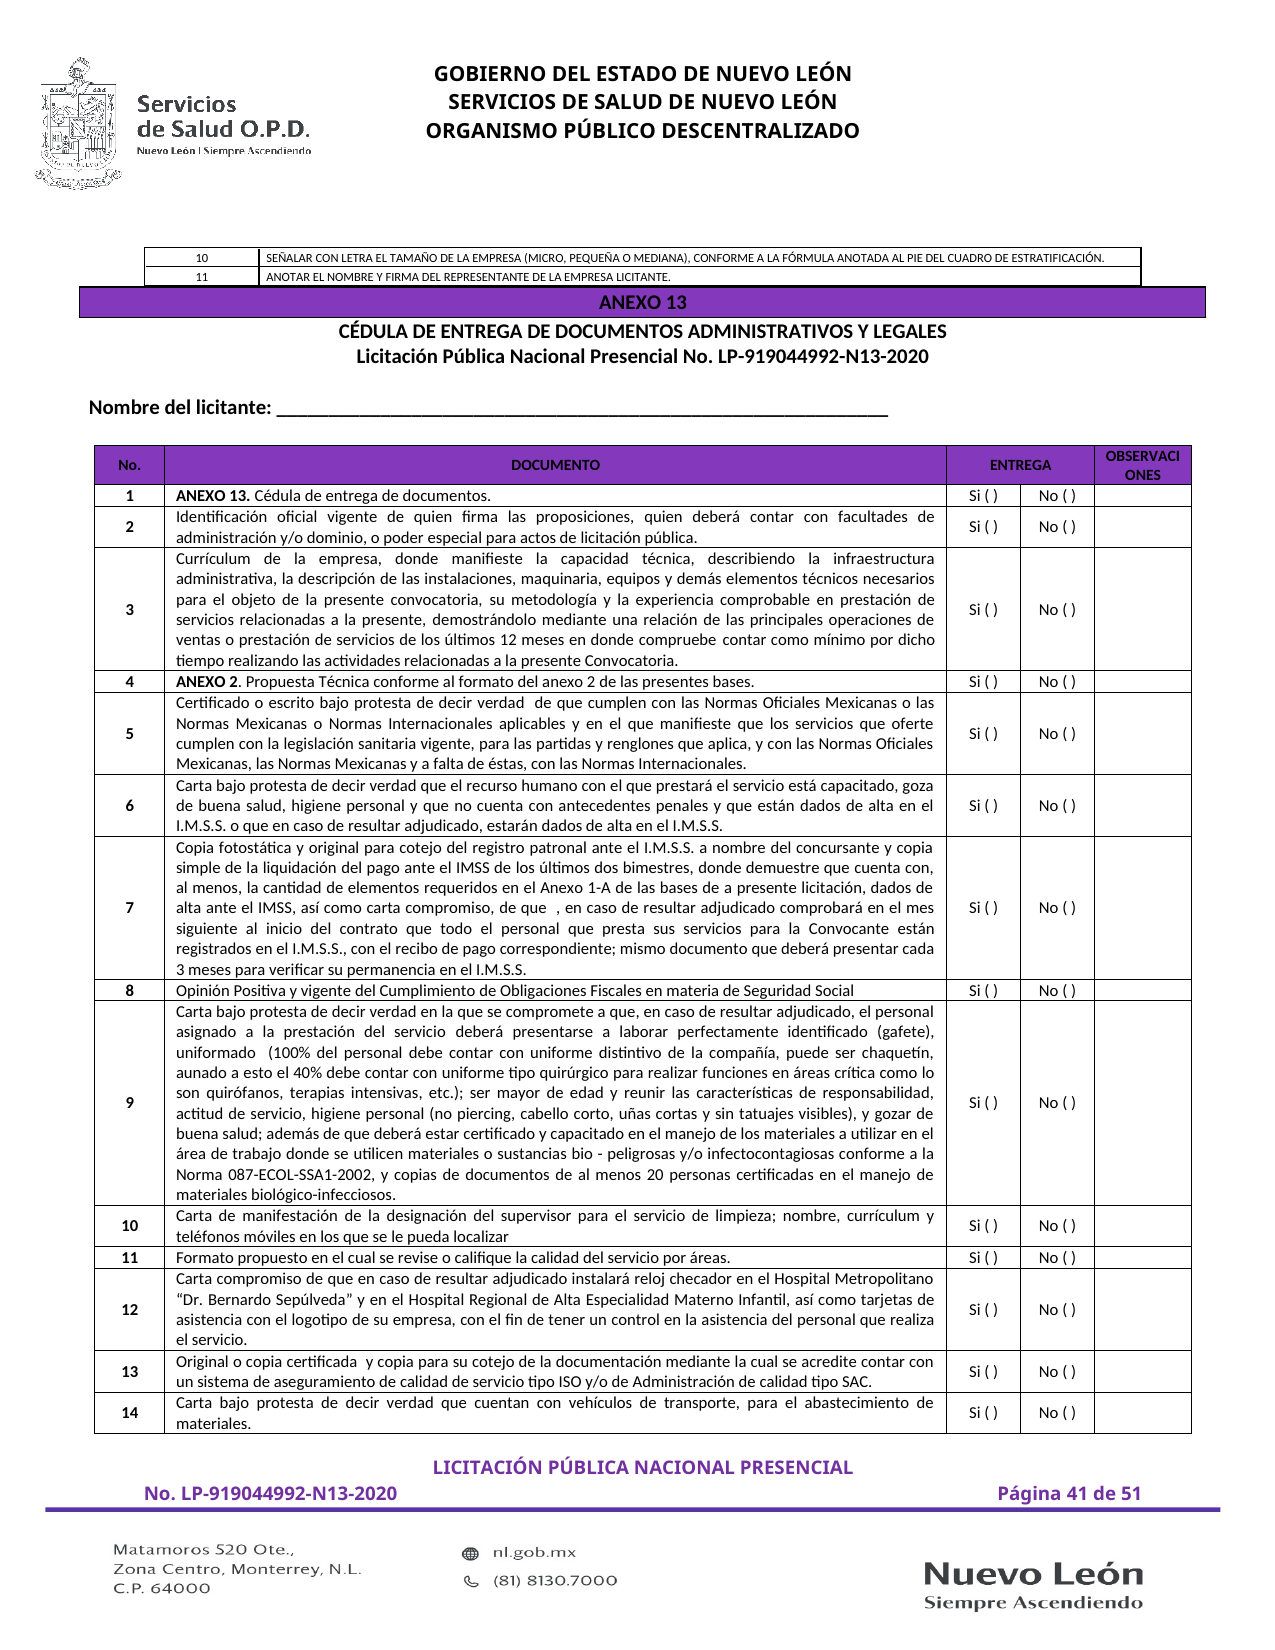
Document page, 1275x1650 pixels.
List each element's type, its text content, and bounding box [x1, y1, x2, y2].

table_cell No ( ) [1021, 485, 1094, 506]
table_cell Si ( ) [947, 837, 1020, 979]
table_cell No ( ) [1021, 1206, 1094, 1246]
table_cell [1095, 485, 1191, 506]
table_cell Si ( ) [947, 671, 1020, 692]
table_cell Si ( ) [947, 548, 1020, 670]
table_cell Carta compromiso de que en caso de resultar adjudicado instalará reloj checador en el Hospital Metropolitano “Dr. Bernardo Sepúlveda” y en el Hospital Regional de Alta Especialidad Materno Infantil, así como tarjetas de asistencia con el logotipo de su empresa, con el fin de tener un control en la asistencia del personal que realiza el servicio. [165, 1269, 946, 1350]
table_cell Si ( ) [947, 775, 1020, 836]
table_cell No ( ) [1021, 693, 1094, 774]
table_cell No ( ) [1021, 671, 1094, 692]
table_cell [1095, 548, 1191, 670]
table_cell [1095, 980, 1191, 1000]
picture [0, 1, 346, 246]
table_cell No ( ) [1021, 507, 1094, 547]
text Nombre del licitante: ___________________________________________________________ [89, 394, 1197, 420]
table_cell ANEXO 13. Cédula de entrega de documentos. [165, 485, 946, 506]
table_cell Si ( ) [947, 980, 1020, 1000]
table_cell [1095, 507, 1191, 547]
table_cell Currículum de la empresa, donde manifieste la capacidad técnica, describiendo la infraestructura administrativa, la descripción de las instalaciones, maquinaria, equipos y demás elementos técnicos necesarios para el objeto de la presente convocatoria, su metodología y la experiencia comprobable en prestación de servicios relacionadas a la presente, demostrándolo mediante una relación de las principales operaciones de ventas o prestación de servicios de los últimos 12 meses en donde compruebe contar como mínimo por dicho tiempo realizando las actividades relacionadas a la presente Convocatoria. [165, 548, 946, 670]
table_header OBSERVACIONES [1095, 446, 1191, 484]
table_cell 8 [95, 980, 164, 1000]
table_cell Si ( ) [947, 1269, 1020, 1350]
table_cell Si ( ) [947, 1206, 1020, 1246]
table_cell Carta bajo protesta de decir verdad que el recurso humano con el que prestará el servicio está capacitado, goza de buena salud, higiene personal y que no cuenta con antecedentes penales y que están dados de alta en el I.M.S.S. o que en caso de resultar adjudicado, estarán dados de alta en el I.M.S.S. [165, 775, 946, 836]
table_cell Original o copia certificada y copia para su cotejo de la documentación mediante la cual se acredite contar con un sistema de aseguramiento de calidad de servicio tipo ISO y/o de Administración de calidad tipo SAC. [165, 1351, 946, 1392]
picture [40, 1502, 1221, 1619]
table_cell SEÑALAR CON LETRA EL TAMAÑO DE LA EMPRESA (MICRO, PEQUEÑA O MEDIANA), CONFORME A LA FÓRMULA ANOTADA AL PIE DEL CUADRO DE ESTRATIFICACIÓN. [260, 248, 1140, 266]
table_cell No ( ) [1021, 1269, 1094, 1350]
table_cell No ( ) [1021, 1351, 1094, 1392]
table_header ENTREGA [947, 446, 1094, 484]
table_cell Carta de manifestación de la designación del supervisor para el servicio de limpieza; nombre, currículum y teléfonos móviles en los que se le pueda localizar [165, 1206, 946, 1246]
table_cell Si ( ) [947, 1001, 1020, 1204]
table_cell [1095, 671, 1191, 692]
table_header No. [95, 446, 164, 484]
table_cell Si ( ) [947, 507, 1020, 547]
table_cell No ( ) [1021, 837, 1094, 979]
table_cell No ( ) [1021, 548, 1094, 670]
table_cell No ( ) [1021, 775, 1094, 836]
table_cell [1095, 1393, 1191, 1433]
table_cell Identificación oficial vigente de quien firma las proposiciones, quien deberá contar con facultades de administración y/o dominio, o poder especial para actos de licitación pública. [165, 507, 946, 547]
table_cell [1095, 1001, 1191, 1204]
table_cell 13 [95, 1351, 164, 1392]
table_cell 2 [95, 507, 164, 547]
table_cell 6 [95, 775, 164, 836]
text Licitación Pública Nacional Presencial No. LP-919044992-N13-2020 [89, 343, 1197, 369]
table_cell 11 [95, 1247, 164, 1268]
table_cell 7 [95, 837, 164, 979]
table_cell 12 [95, 1269, 164, 1350]
table_cell 5 [95, 693, 164, 774]
table_cell [1095, 1351, 1191, 1392]
table_cell Formato propuesto en el cual se revise o califique la calidad del servicio por áreas. [165, 1247, 946, 1268]
table_cell 1 [95, 485, 164, 506]
table_cell [1095, 775, 1191, 836]
table_cell Si ( ) [947, 1247, 1020, 1268]
table_cell [1095, 1269, 1191, 1350]
table_cell Si ( ) [947, 1393, 1020, 1433]
table_cell Si ( ) [947, 485, 1020, 506]
table_cell [1095, 693, 1191, 774]
table_cell No ( ) [1021, 980, 1094, 1000]
table_cell [1095, 837, 1191, 979]
table_cell 14 [95, 1393, 164, 1433]
table_cell 9 [95, 1001, 164, 1204]
table_cell Si ( ) [947, 1351, 1020, 1392]
table_cell No ( ) [1021, 1393, 1094, 1433]
table_cell 4 [95, 671, 164, 692]
table_cell [1095, 1206, 1191, 1246]
table_cell [1095, 1247, 1191, 1268]
table_cell ANOTAR EL NOMBRE Y FIRMA DEL REPRESENTANTE DE LA EMPRESA LICITANTE. [260, 267, 1140, 285]
table_cell 3 [95, 548, 164, 670]
table_cell Copia fotostática y original para cotejo del registro patronal ante el I.M.S.S. a nombre del concursante y copia simple de la liquidación del pago ante el IMSS de los últimos dos bimestres, donde demuestre que cuenta con, al menos, la cantidad de elementos requeridos en el Anexo 1-A de las bases de a presente licitación, dados de alta ante el IMSS, así como carta compromiso, de que , en caso de resultar adjudicado comprobará en el mes siguiente al inicio del contrato que todo el personal que presta sus servicios para la Convocante están registrados en el I.M.S.S., con el recibo de pago correspondiente; mismo documento que deberá presentar cada 3 meses para verificar su permanencia en el I.M.S.S. [165, 837, 946, 979]
table_cell Carta bajo protesta de decir verdad que cuentan con vehículos de transporte, para el abastecimiento de materiales. [165, 1393, 946, 1433]
table_cell No ( ) [1021, 1001, 1094, 1204]
table_cell Certificado o escrito bajo protesta de decir verdad de que cumplen con las Normas Oficiales Mexicanas o las Normas Mexicanas o Normas Internacionales aplicables y en el que manifieste que los servicios que oferte cumplen con la legislación sanitaria vigente, para las partidas y renglones que aplica, y con las Normas Oficiales Mexicanas, las Normas Mexicanas y a falta de éstas, con las Normas Internacionales. [165, 693, 946, 774]
table_cell Opinión Positiva y vigente del Cumplimiento de Obligaciones Fiscales en materia de Seguridad Social [165, 980, 946, 1000]
table_cell 11 [145, 267, 258, 285]
table_cell No ( ) [1021, 1247, 1094, 1268]
table_cell ANEXO 2. Propuesta Técnica conforme al formato del anexo 2 de las presentes bases. [165, 671, 946, 692]
table_cell 10 [145, 248, 259, 266]
table_cell Si ( ) [947, 693, 1020, 774]
table_cell 10 [95, 1206, 164, 1246]
table_header DOCUMENTO [165, 446, 946, 484]
table_cell Carta bajo protesta de decir verdad en la que se compromete a que, en caso de resultar adjudicado, el personal asignado a la prestación del servicio deberá presentarse a laborar perfectamente identificado (gafete), uniformado (100% del personal debe contar con uniforme distintivo de la compañía, puede ser chaquetín, aunado a esto el 40% debe contar con uniforme tipo quirúrgico para realizar funciones en áreas crítica como lo son quirófanos, terapias intensivas, etc.); ser mayor de edad y reunir las características de responsabilidad, actitud de servicio, higiene personal (no piercing, cabello corto, uñas cortas y sin tatuajes visibles), y gozar de buena salud; además de que deberá estar certificado y capacitado en el manejo de los materiales a utilizar en el área de trabajo donde se utilicen materiales o sustancias bio - peligrosas y/o infectocontagiosas conforme a la Norma 087-ECOL-SSA1-2002, y copias de documentos de al menos 20 personas certificadas en el manejo de materiales biológico-infecciosos. [165, 1001, 946, 1204]
text CÉDULA DE ENTREGA DE DOCUMENTOS ADMINISTRATIVOS Y LEGALES [89, 318, 1197, 343]
text ANEXO 13 [80, 288, 1205, 317]
